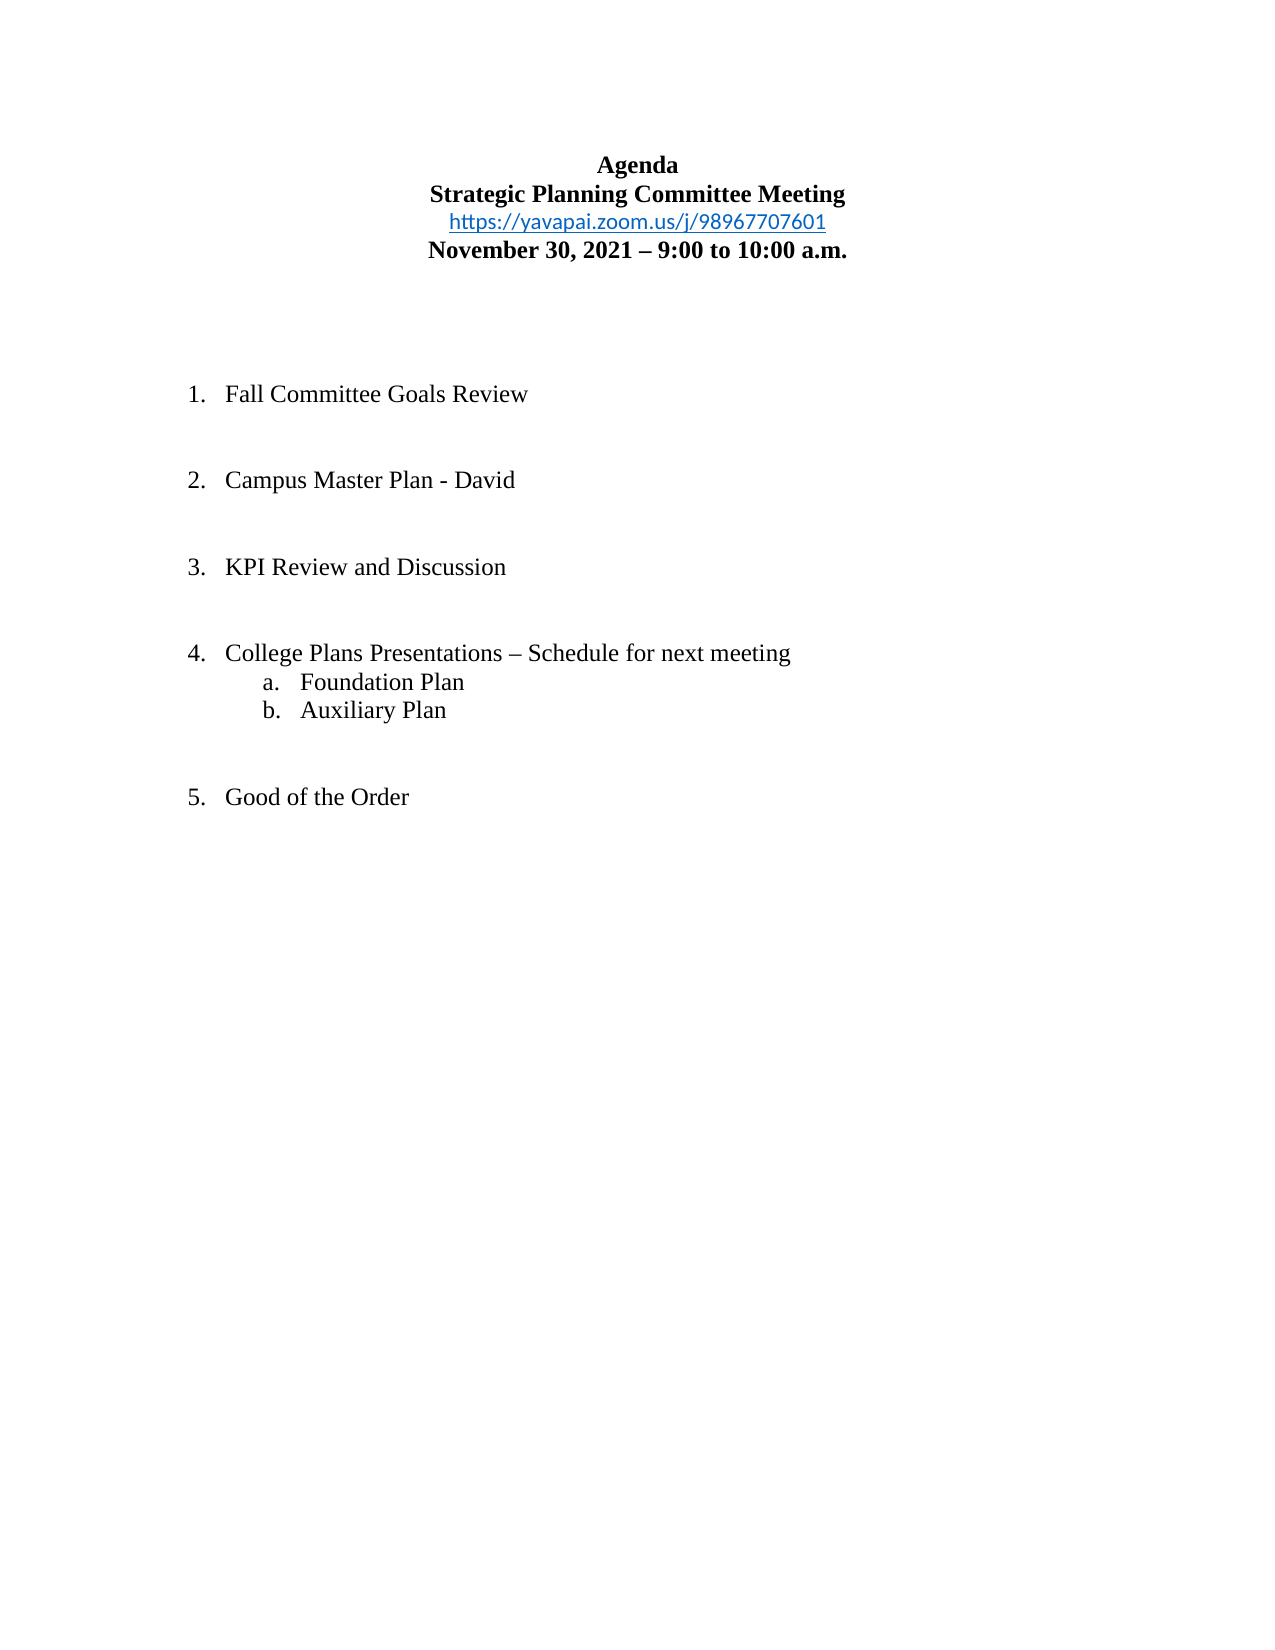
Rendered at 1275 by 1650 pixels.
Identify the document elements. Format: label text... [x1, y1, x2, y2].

list KPI Review and Discussion [187, 552, 1125, 581]
list Fall Committee Goals Review [187, 379, 1125, 408]
list Auxiliary Plan [262, 696, 1125, 724]
text https://yavapai.zoom.us/j/98967707601 [150, 207, 1125, 236]
text November 30, 2021 – 9:00 to 10:00 a.m. [150, 236, 1125, 264]
list Foundation Plan [262, 667, 1125, 696]
list College Plans Presentations – Schedule for next meeting [187, 638, 1125, 667]
text Agenda [150, 150, 1125, 179]
text Strategic Planning Committee Meeting [150, 179, 1125, 207]
list Campus Master Plan - David [187, 466, 1125, 494]
list Good of the Order [187, 782, 1125, 811]
